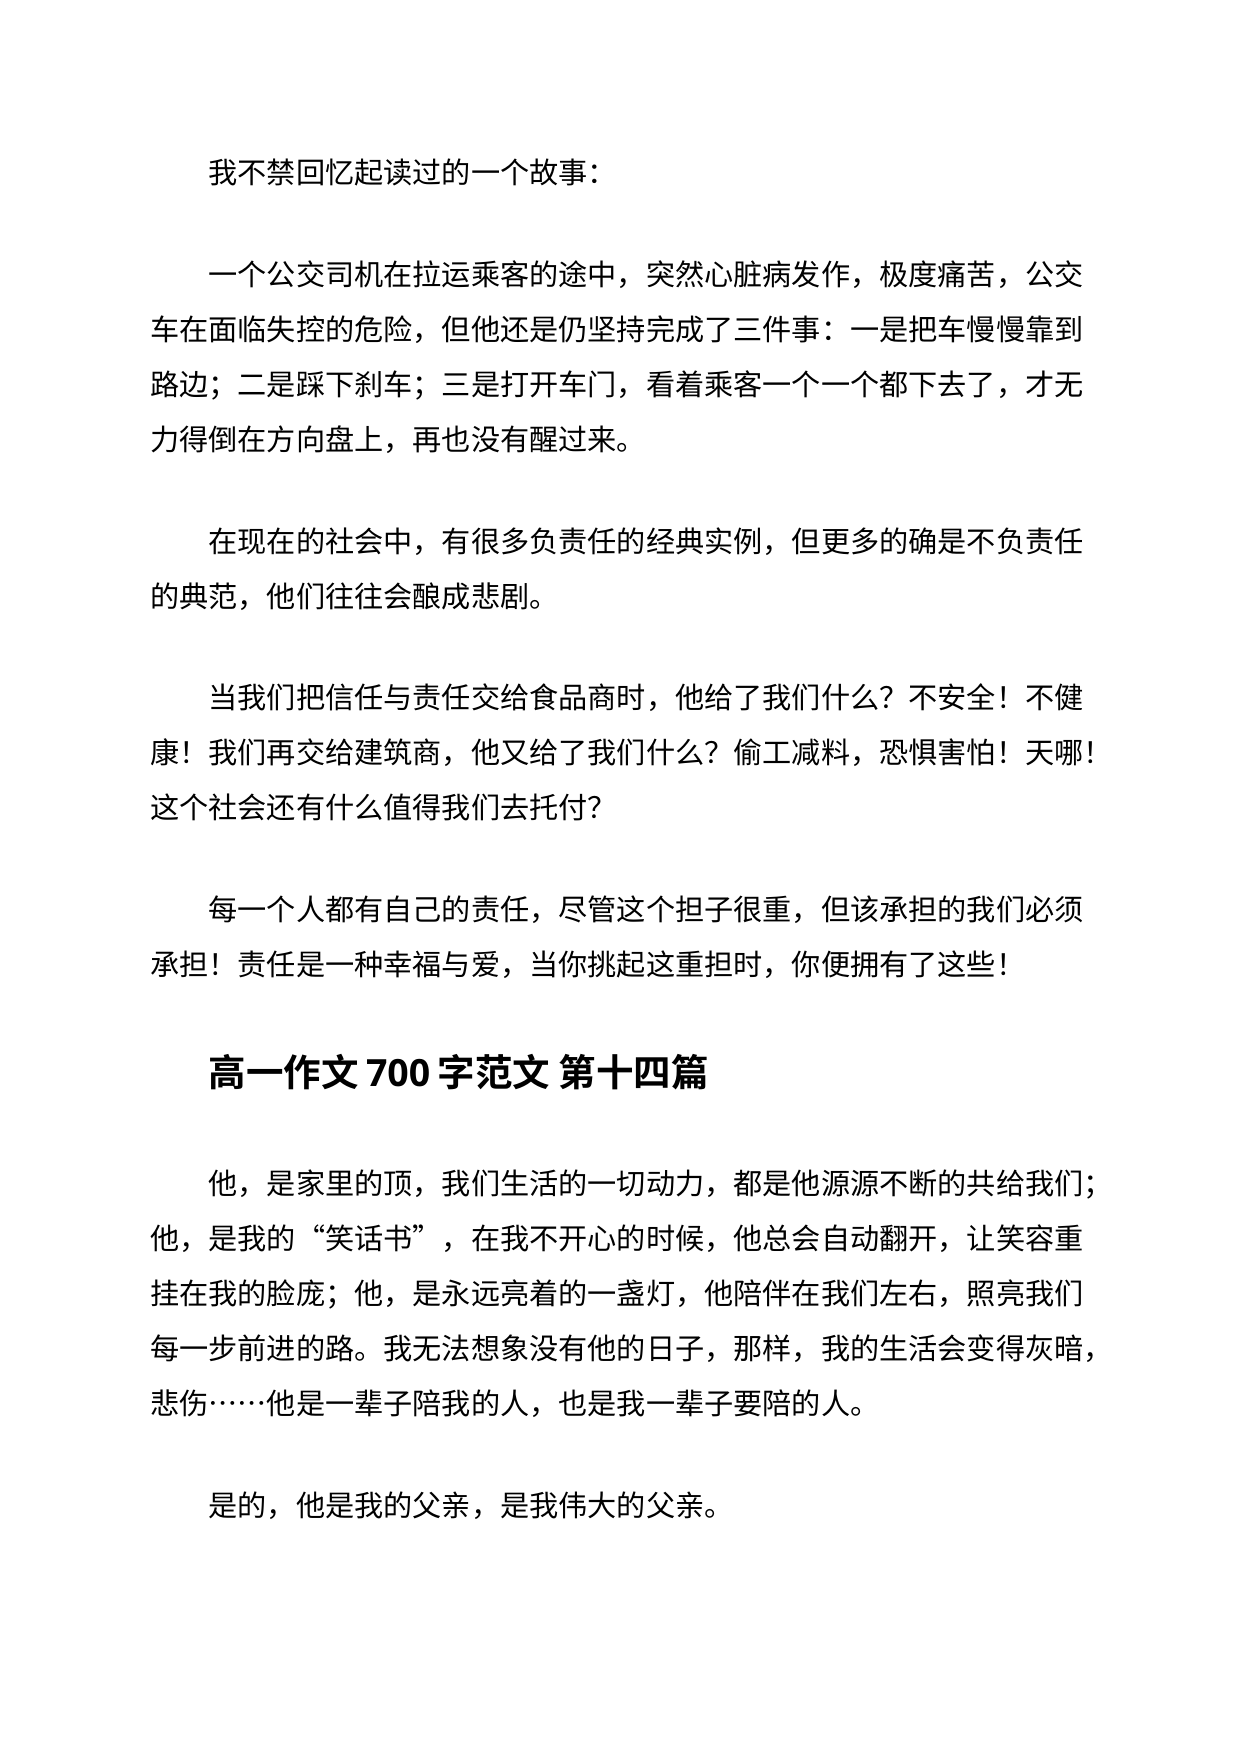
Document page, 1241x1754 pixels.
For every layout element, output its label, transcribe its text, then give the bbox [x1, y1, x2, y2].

text 是的，他是我的父亲，是我伟大的父亲。 [150, 1482, 1090, 1524]
text 我不禁回忆起读过的一个故事： [150, 150, 1090, 192]
text 高一作文700字范文 第十四篇 [150, 1043, 1090, 1098]
text 每一个人都有自己的责任，尽管这个担子很重，但该承担的我们必须承担！责任是一种幸福与爱，当你挑起这重担时，你便拥有了这些！ [150, 886, 1090, 984]
text 他，是家里的顶，我们生活的一切动力，都是他源源不断的共给我们；他，是我的“笑话书”，在我不开心的时候，他总会自动翻开，让笑容重挂在我的脸庞；他，是永远亮着的一盏灯，他陪伴在我们左右，照亮我们每一步前进的路。我无法想象没有他的日子，那样，我的生活会变得灰暗，悲伤……他是一辈子陪我的人，也是我一辈子要陪的人。 [150, 1161, 1090, 1423]
text 当我们把信任与责任交给食品商时，他给了我们什么？不安全！不健康！我们再交给建筑商，他又给了我们什么？偷工减料，恐惧害怕！天哪！这个社会还有什么值得我们去托付？ [150, 675, 1090, 827]
text 一个公交司机在拉运乘客的途中，突然心脏病发作，极度痛苦，公交车在面临失控的危险，但他还是仍坚持完成了三件事：一是把车慢慢靠到路边；二是踩下刹车；三是打开车门，看着乘客一个一个都下去了，才无力得倒在方向盘上，再也没有醒过来。 [150, 252, 1090, 459]
text 在现在的社会中，有很多负责任的经典实例，但更多的确是不负责任的典范，他们往往会酿成悲剧。 [150, 518, 1090, 615]
